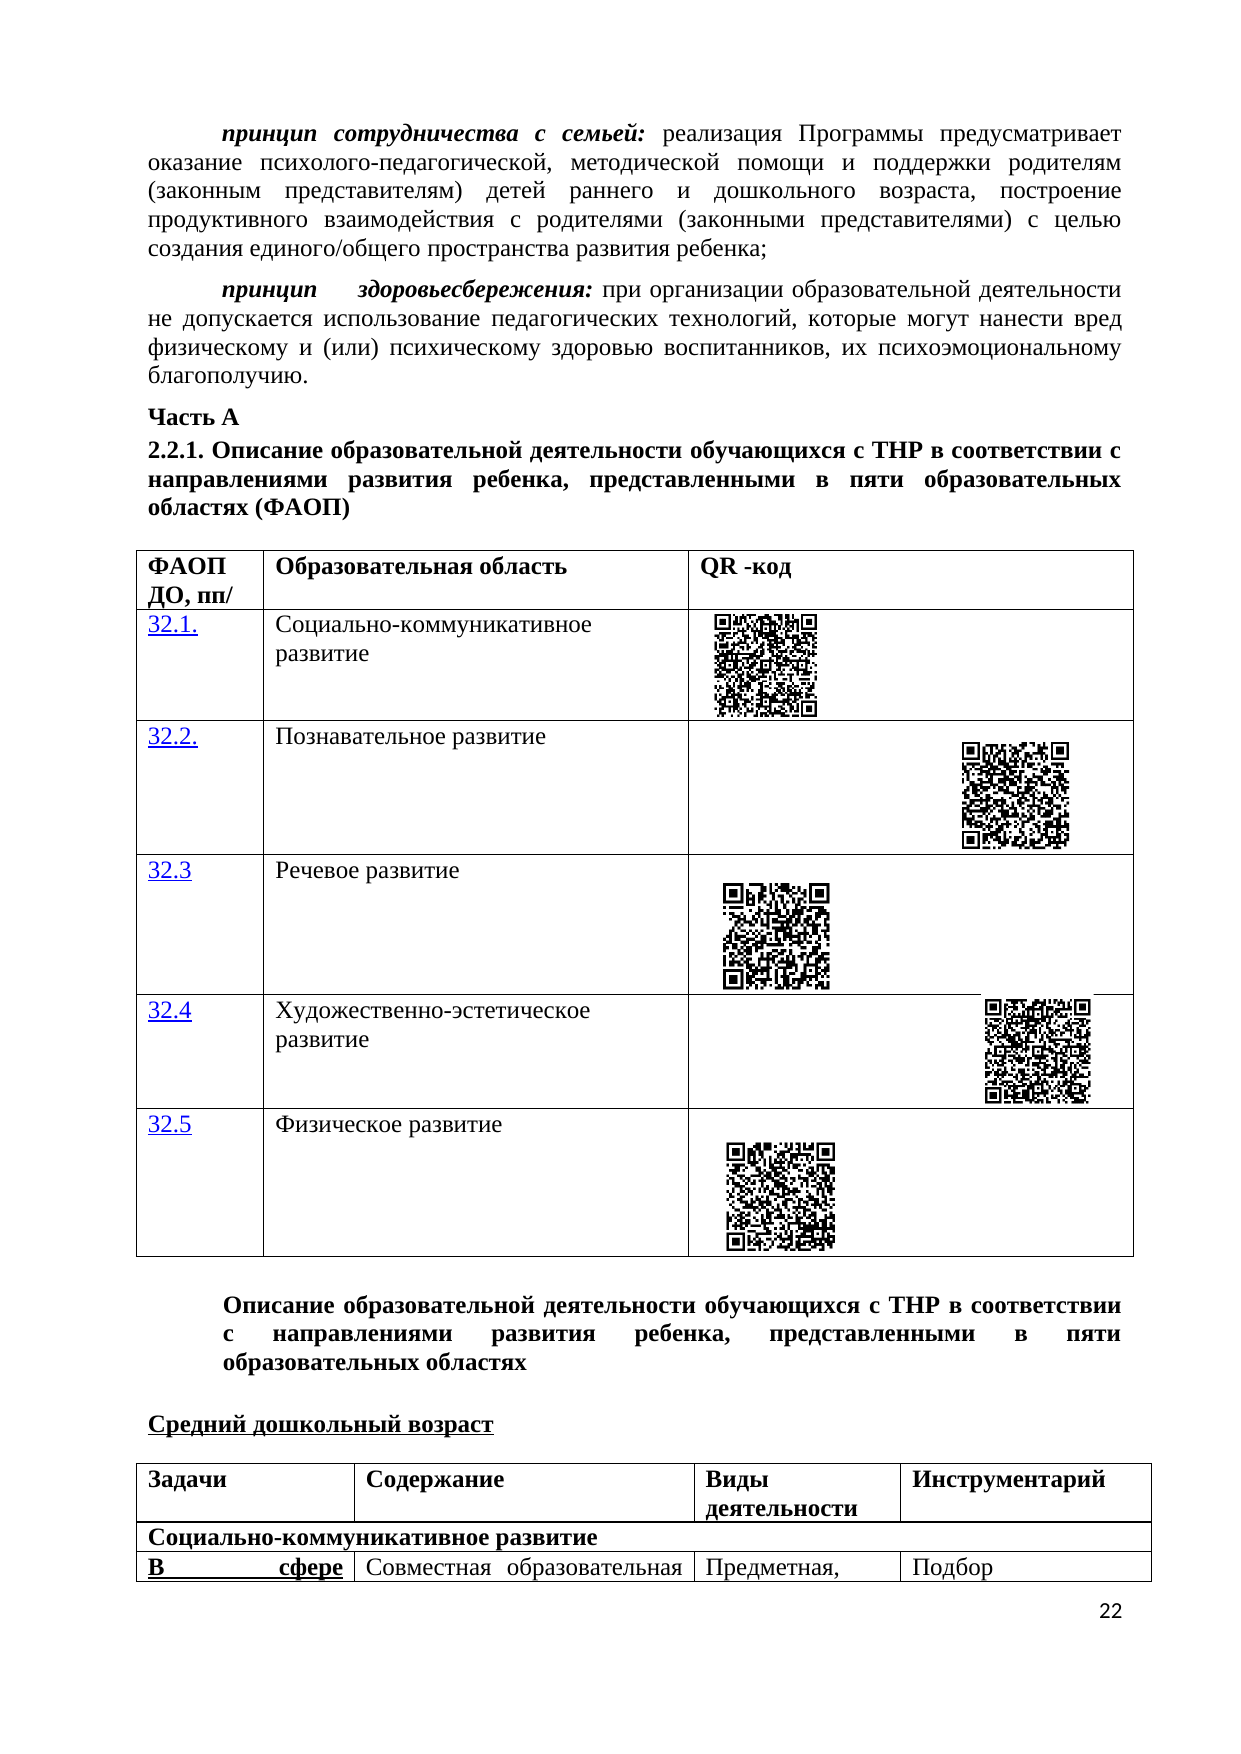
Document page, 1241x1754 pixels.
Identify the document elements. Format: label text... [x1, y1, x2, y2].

table_cell Социально-коммуникативное развитие [264, 610, 688, 720]
table_header Содержание [355, 1464, 694, 1521]
table_cell 32.3 [137, 855, 263, 994]
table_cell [137, 1552, 354, 1581]
table_header Образовательная область [264, 551, 688, 608]
text Часть А [148, 402, 1122, 431]
table_cell [689, 721, 1133, 854]
table_header ФАОП ДО, пп/ [137, 551, 263, 608]
text 2.2.1. Описание образовательной деятельности обучающихся с ТНР в соответствии с направлениями развития ребенка, представленными в пяти образовательных областях (ФАОП) [148, 435, 1122, 521]
picture [981, 994, 1094, 1104]
text Средний дошкольный возраст [148, 1409, 1122, 1438]
text принцип здоровьесбережения: при организации образовательной деятельности не допускается использование педагогических технологий, которые могут нанести вред физическому и (или) психическому здоровью воспитанников, их психоэмоциональному благополучию. [148, 274, 1122, 389]
table_cell Художественно-эстетическое развитие [264, 995, 688, 1108]
table_header Задачи [137, 1464, 354, 1521]
table_header Инструментарий [901, 1464, 1151, 1521]
picture [957, 737, 1073, 850]
table_header QR -код [689, 551, 1133, 608]
table_cell Физическое развитие [264, 1109, 688, 1256]
table_cell Речевое развитие [264, 855, 688, 994]
text принцип сотрудничества с семьей: реализация Программы предусматривает оказание психолого-педагогической, методической помощи и поддержки родителям (законным представителям) детей раннего и дошкольного возраста, построение продуктивного взаимодействия с родителями (законными представителями) с целью создания единого/общего пространства развития ребенка; [148, 118, 1122, 262]
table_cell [355, 1552, 694, 1581]
picture [721, 1137, 840, 1254]
table_cell 32.1. [137, 610, 263, 720]
table_cell Познавательное развитие [264, 721, 688, 854]
table_header Виды деятельности [695, 1464, 900, 1521]
table_cell [689, 995, 1133, 1108]
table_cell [695, 1552, 900, 1581]
table_cell [689, 855, 1133, 994]
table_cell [901, 1552, 1151, 1581]
table_cell [689, 610, 1133, 720]
table_cell [689, 1109, 1133, 1256]
table_cell 32.5 [137, 1109, 263, 1256]
list Описание образовательной деятельности обучающихся с ТНР в соответствии с направлениями развития ребенка, представленными в пяти образовательных областях [223, 1290, 1122, 1376]
picture [711, 610, 821, 717]
table_cell Социально-коммуникативное развитие [137, 1523, 1151, 1551]
picture [717, 877, 833, 990]
table_cell 32.2. [137, 721, 263, 854]
table_cell 32.4 [137, 995, 263, 1108]
